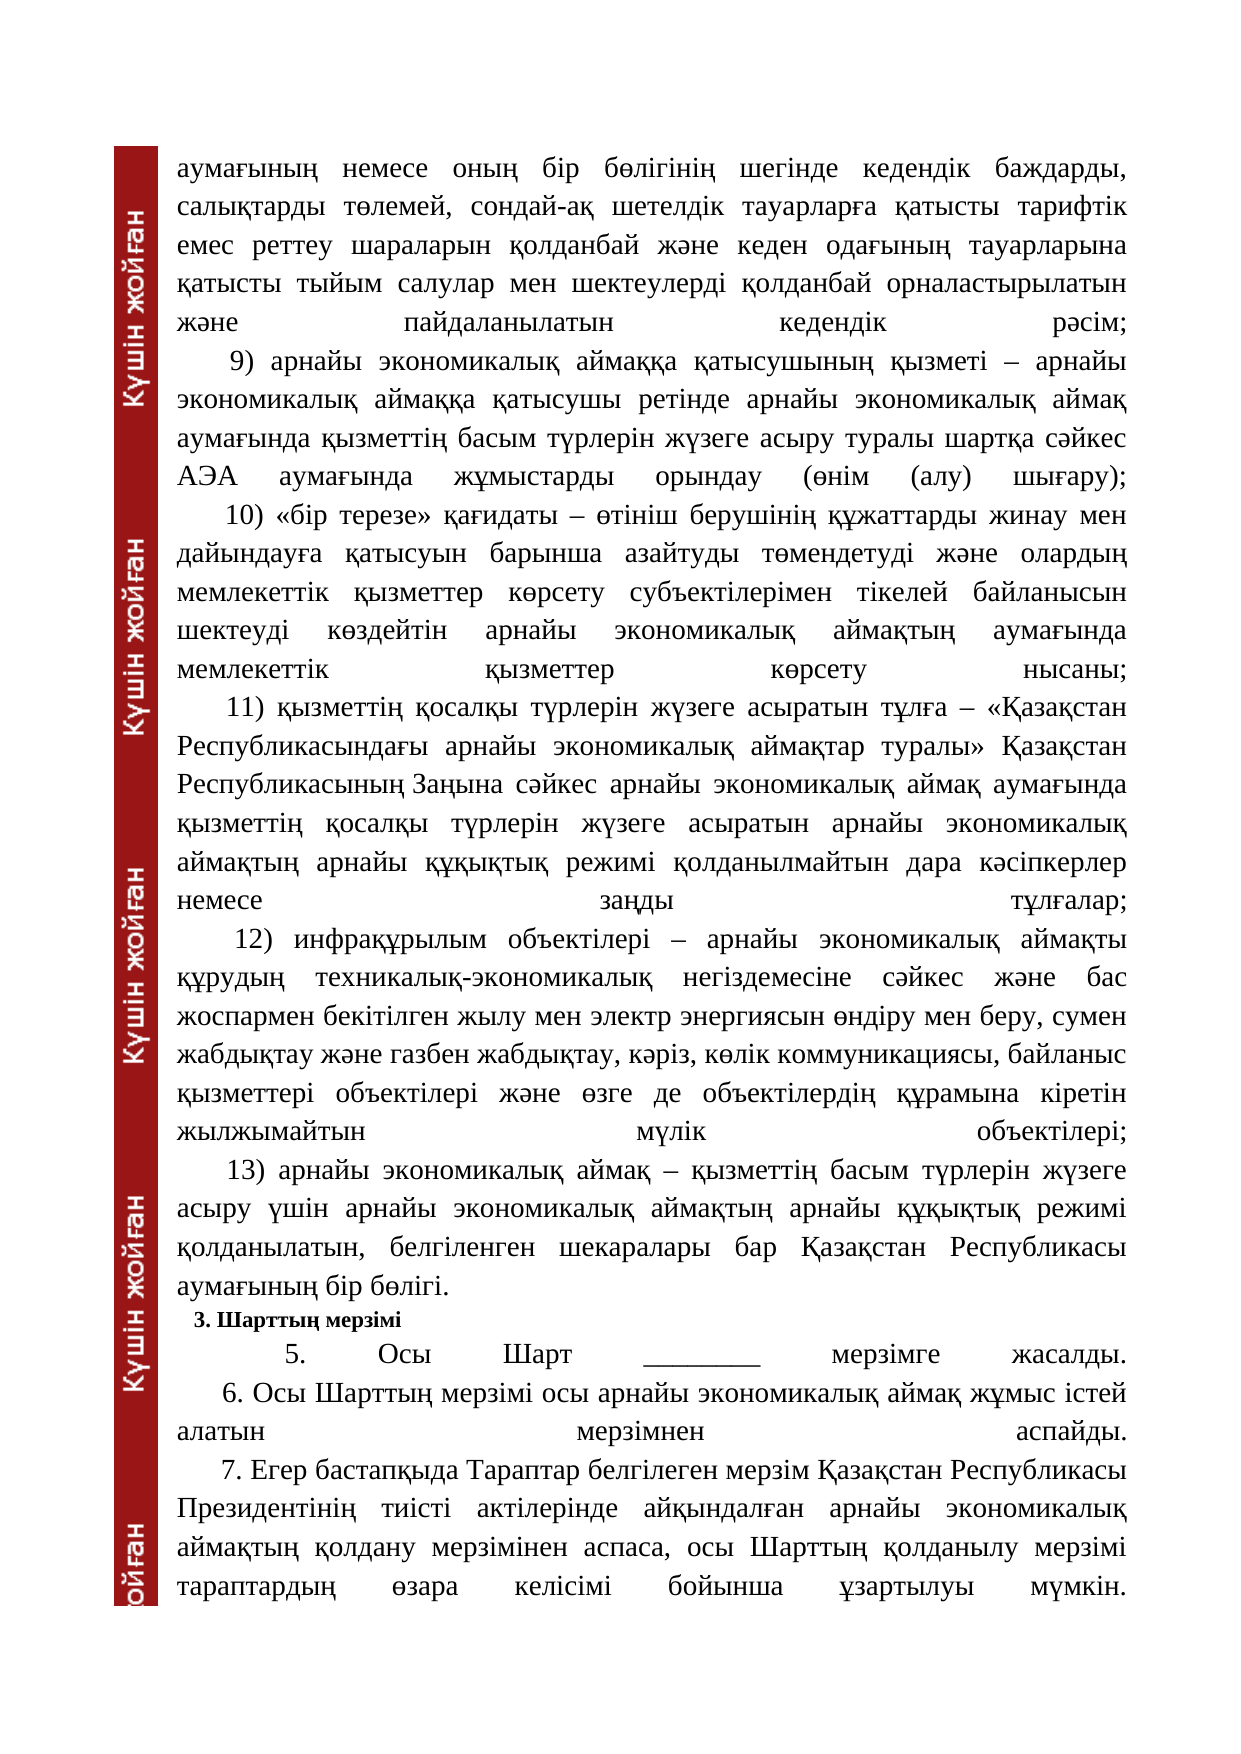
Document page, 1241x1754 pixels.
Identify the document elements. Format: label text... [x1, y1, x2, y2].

text 3. Шарттың мерзімі [112, 1306, 1128, 1333]
picture [114, 1601, 158, 1606]
picture [114, 1301, 158, 1306]
picture [114, 146, 158, 150]
